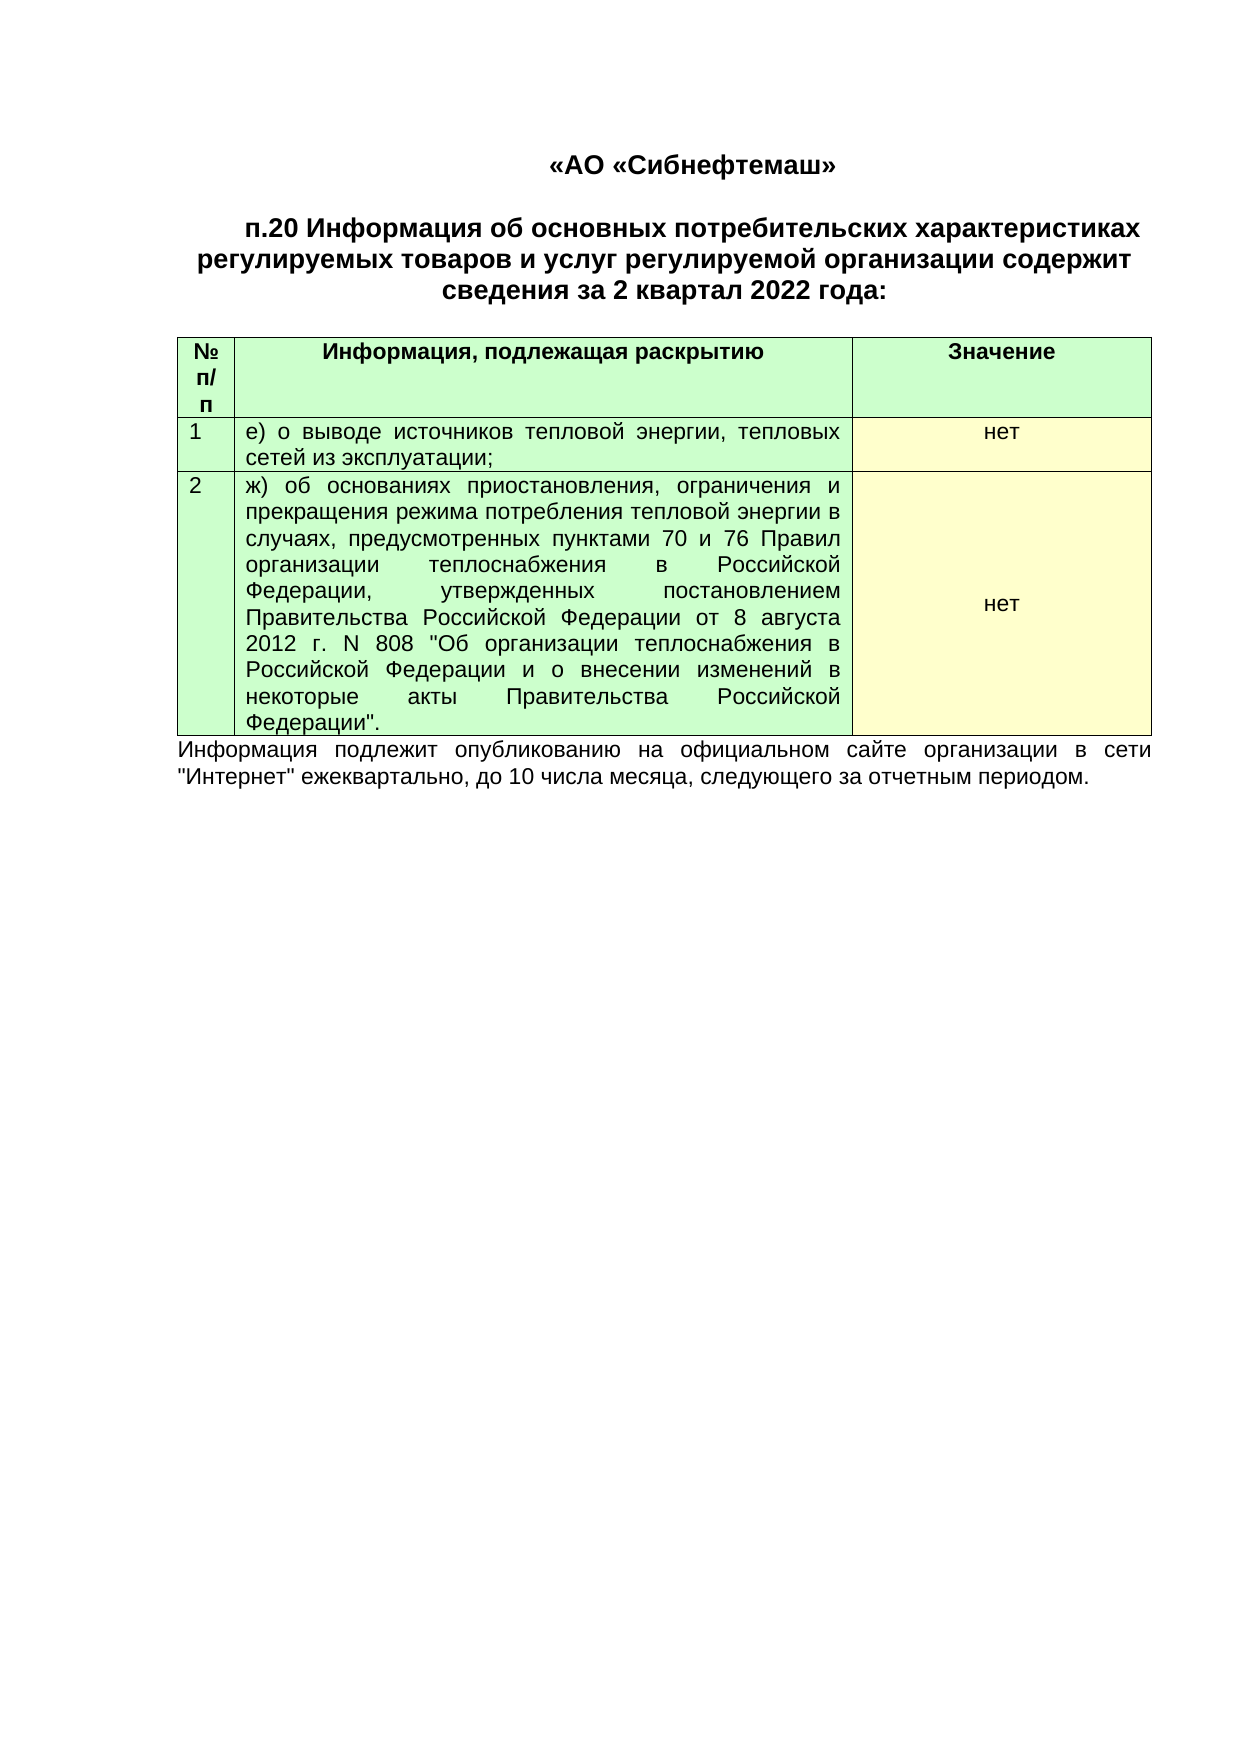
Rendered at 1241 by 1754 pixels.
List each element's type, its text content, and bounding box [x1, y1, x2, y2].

text Информация подлежит опубликованию на официальном сайте организации в сети "Интернет" ежеквартально, до 10 числа месяца, следующего за отчетным периодом. [177, 736, 1152, 789]
table_header Информация, подлежащая раскрытию [235, 338, 852, 417]
table_header Значение [853, 338, 1151, 417]
table_cell ж) об основаниях приостановления, ограничения и прекращения режима потребления тепловой энергии в случаях, предусмотренных пунктами 70 и 76 Правил организации теплоснабжения в Российской Федерации, утвержденных постановлением Правительства Российской Федерации от 8 августа 2012 г. N 808 "Об организации теплоснабжения в Российской Федерации и о внесении изменений в некоторые акты Правительства Российской Федерации". [235, 472, 852, 735]
table_cell 1 [178, 418, 234, 471]
text п.20 Информация об основных потребительских характеристиках регулируемых товаров и услуг регулируемой организации содержит сведения за 2 квартал 2022 года: [177, 212, 1152, 306]
table_cell нет [853, 418, 1151, 471]
text «АО «Сибнефтемаш» [177, 149, 1152, 181]
table_header № п/п [178, 338, 234, 417]
table_cell 2 [178, 472, 234, 735]
table_cell нет [853, 472, 1151, 735]
table_cell е) о выводе источников тепловой энергии, тепловых сетей из эксплуатации; [235, 418, 852, 471]
